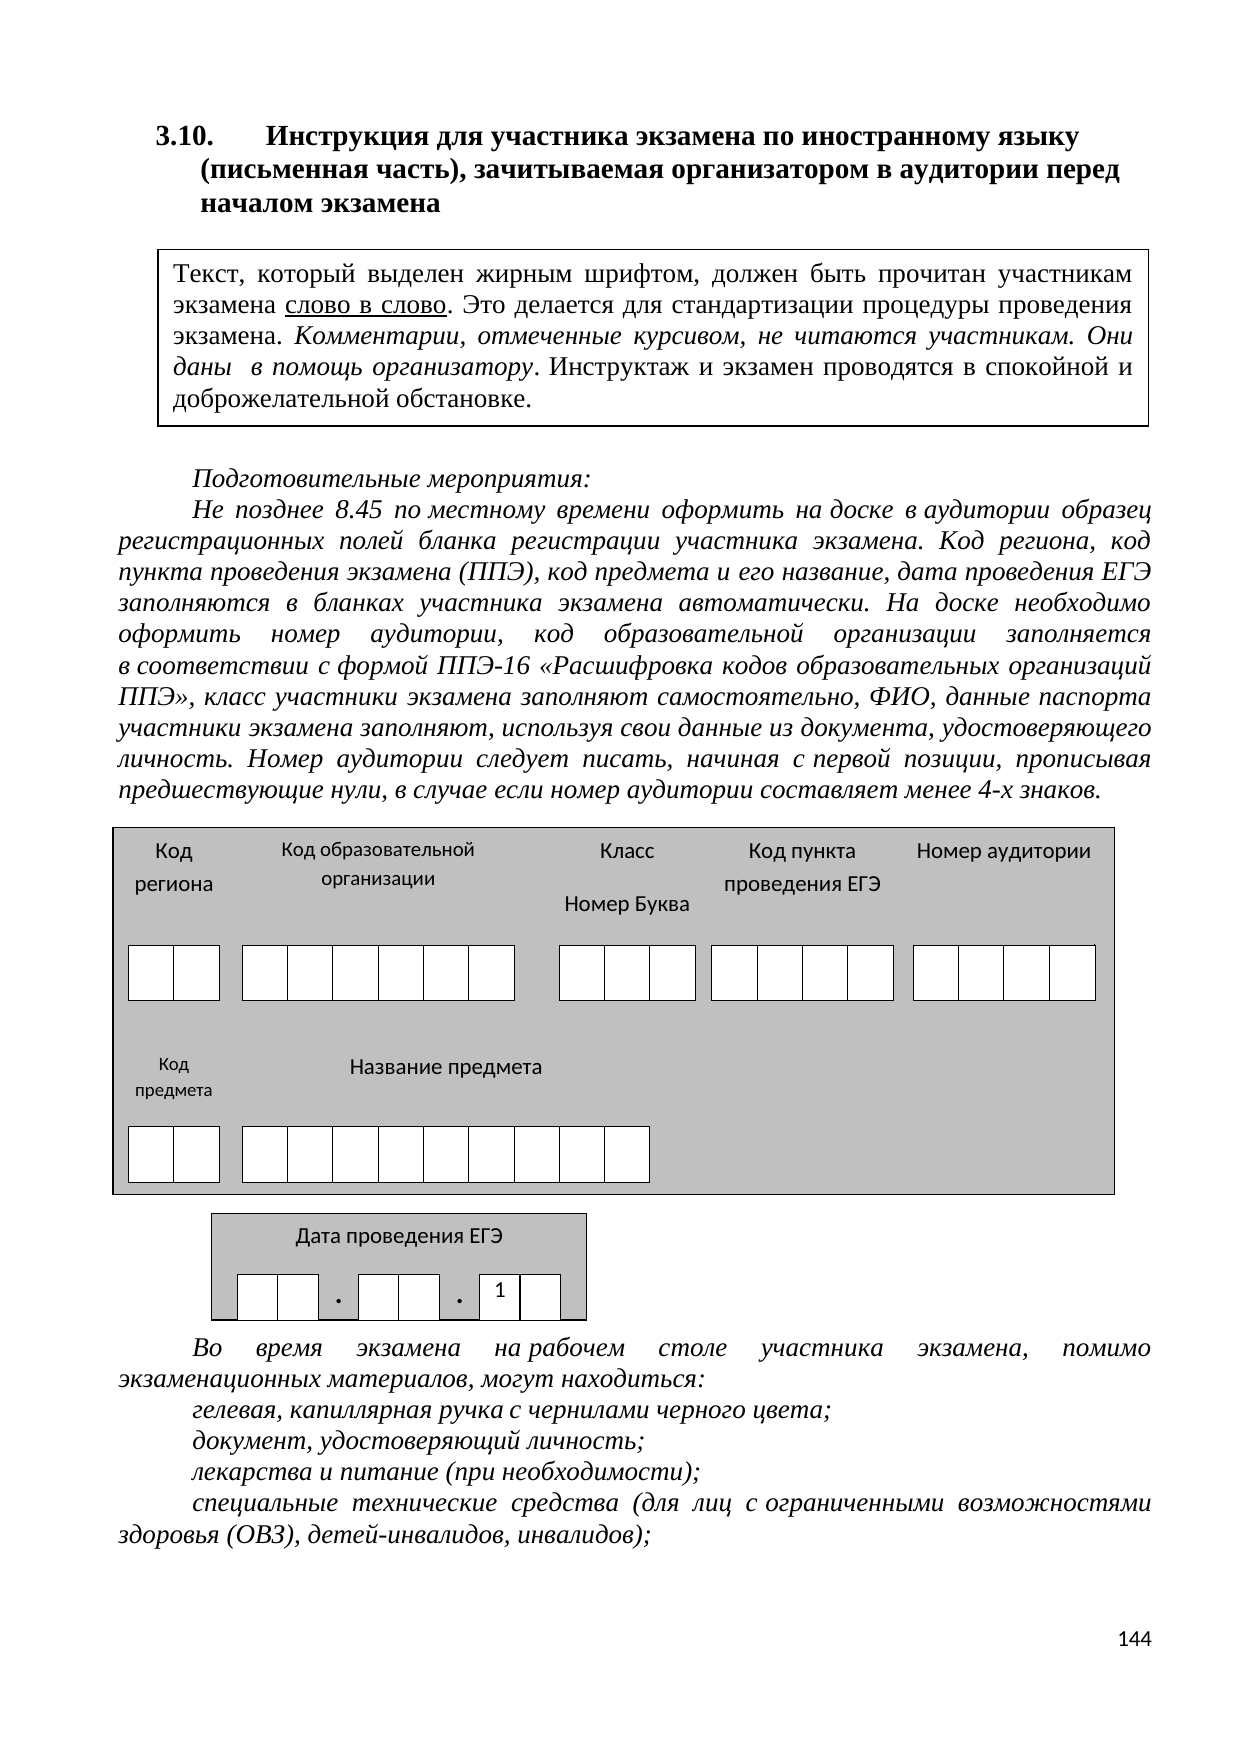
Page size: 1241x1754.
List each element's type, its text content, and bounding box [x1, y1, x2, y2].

text документ, удостоверяющий личность; [118, 1424, 1152, 1455]
text Подготовительные мероприятия: [118, 462, 1152, 493]
text Инструкция для участника экзамена по иностранному языку (письменная часть), зачитываемая организатором в аудитории перед началом экзамена [155, 118, 1152, 219]
text Во время экзамена на рабочем столе участника экзамена, помимо экзаменационных материалов, могут находиться: [118, 1331, 1152, 1393]
text Не позднее 8.45 по местному времени оформить на доске в аудитории образец регистрационных полей бланка регистрации участника экзамена. Код региона, код пункта проведения экзамена (ППЭ), код предмета и его название, дата проведения ЕГЭ заполняются в бланках участника экзамена автоматически. На доске необходимо оформить номер аудитории, код образовательной организации заполняется в соответствии с формой ППЭ-16 «Расшифровка кодов образовательных организаций ППЭ», класс участники экзамена заполняют самостоятельно, ФИО, данные паспорта участники экзамена заполняют, используя свои данные из документа, удостоверяющего личность. Номер аудитории следует писать, начиная с первой позиции, прописывая предшествующие нули, в случае если номер аудитории составляет менее 4-х знаков. [118, 493, 1152, 804]
text лекарства и питание (при необходимости); [118, 1455, 1152, 1487]
text гелевая, капиллярная ручка с чернилами черного цвета; [118, 1393, 1152, 1424]
text специальные технические средства (для лиц с ограниченными возможностями здоровья (ОВЗ), детей-инвалидов, инвалидов); [118, 1487, 1152, 1549]
